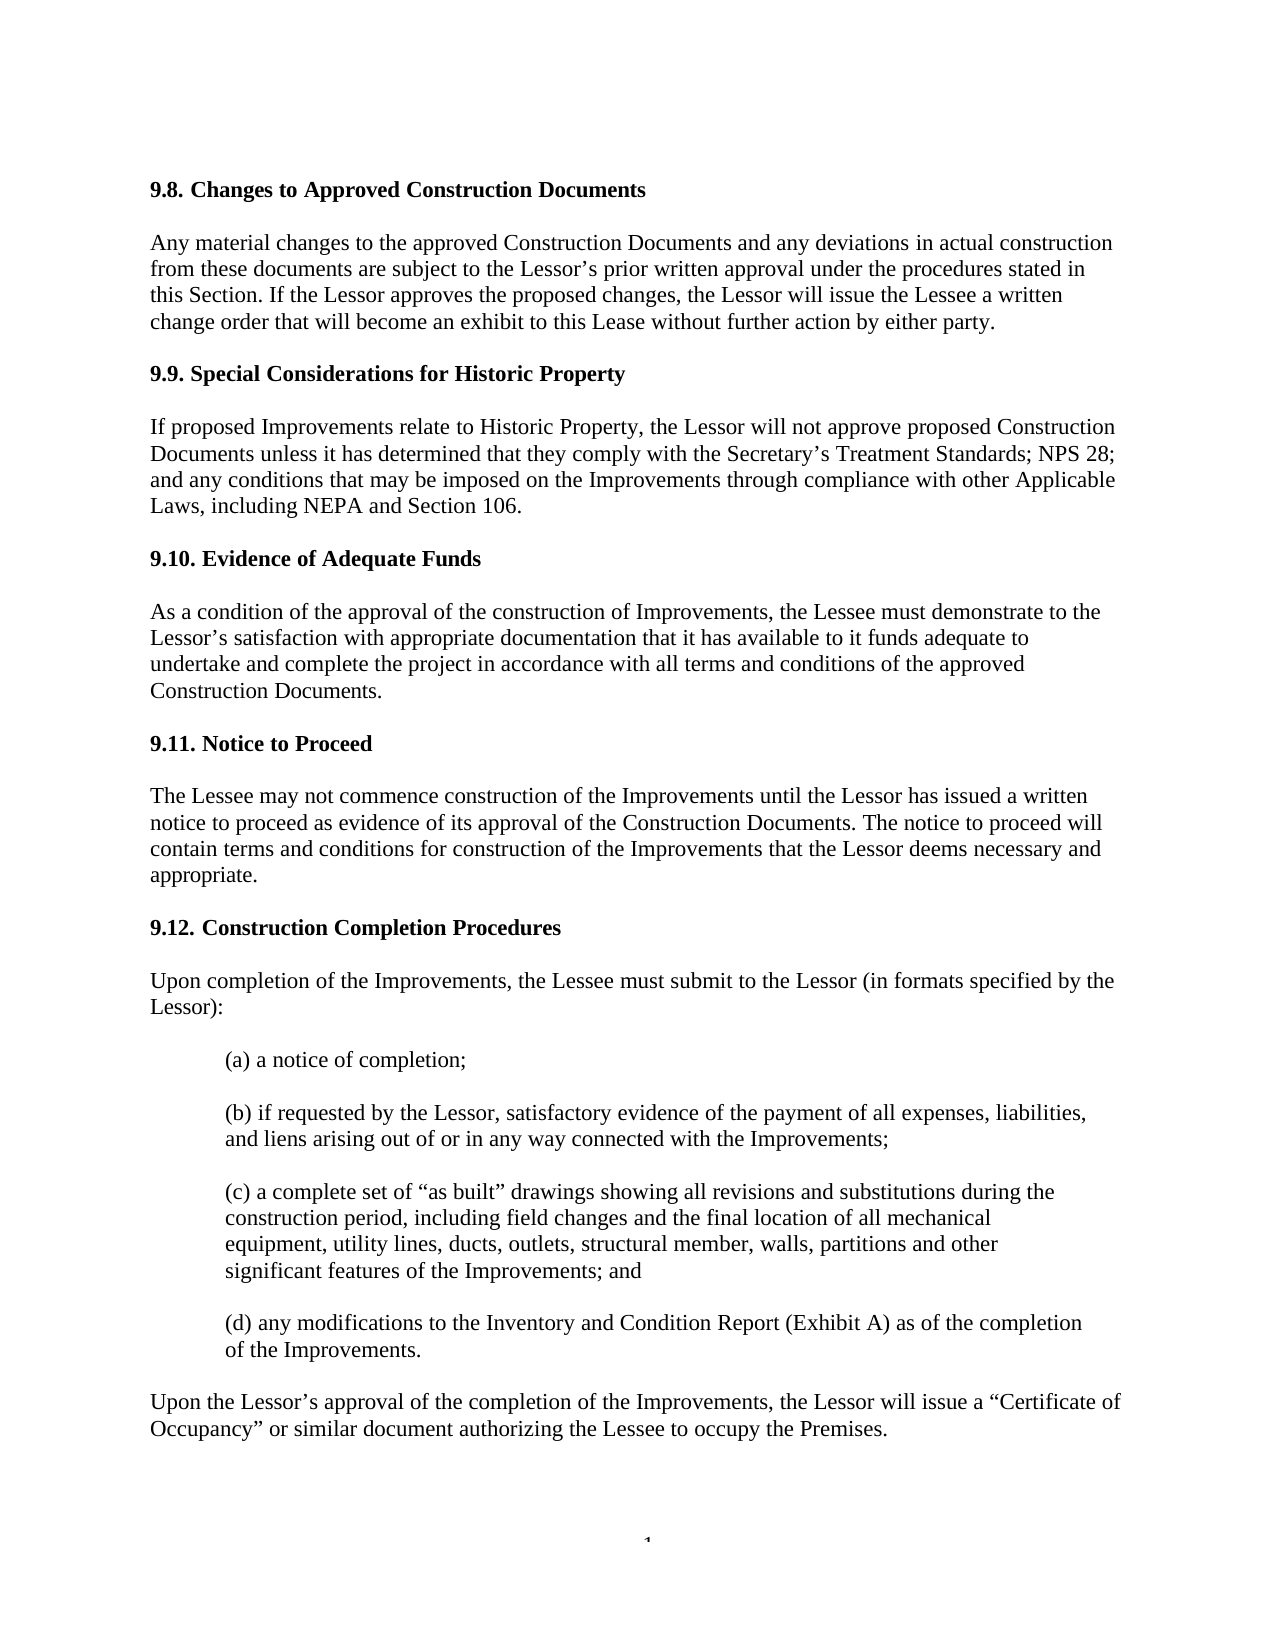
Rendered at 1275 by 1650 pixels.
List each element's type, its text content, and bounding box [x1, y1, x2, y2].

text As a condition of the approval of the construction of Improvements, the Lessee must demonstrate to the Lessor’s satisfaction with appropriate documentation that it has available to it funds adequate to undertake and complete the project in accordance with all terms and conditions of the approved Construction Documents. [150, 598, 1123, 703]
text Upon the Lessor’s approval of the completion of the Improvements, the Lessor will issue a “Certificate of Occupancy” or similar document authorizing the Lessee to occupy the Premises. [150, 1388, 1121, 1441]
subtitle Changes to Approved Construction Documents [150, 176, 1148, 202]
text Any material changes to the approved Construction Documents and any deviations in actual construction from these documents are subject to the Lessor’s prior written approval under the procedures stated in this Section. If the Lessor approves the proposed changes, the Lessor will issue the Lessee a written change order that will become an exhibit to this Lease without further action by either party. [150, 229, 1119, 334]
subtitle Construction Completion Procedures [150, 914, 1148, 940]
subtitle Notice to Proceed [150, 729, 1148, 756]
text Upon completion of the Improvements, the Lessee must submit to the Lessor (in formats specified by the Lessor): [150, 967, 1115, 1019]
text The Lessee may not commence construction of the Improvements until the Lessor has issued a written notice to proceed as evidence of its approval of the Construction Documents. The notice to proceed will contain terms and conditions for construction of the Improvements that the Lessor deems necessary and appropriate. [150, 782, 1119, 888]
list if requested by the Lessor, satisfactory evidence of the payment of all expenses, liabilities, and liens arising out of or in any way connected with the Improvements; [225, 1098, 1121, 1151]
subtitle Special Considerations for Historic Property [150, 361, 1148, 387]
list any modifications to the Inventory and Condition Report (Exhibit A) as of the completion of the Improvements. [225, 1309, 1102, 1362]
list a notice of completion; [225, 1046, 1148, 1072]
list a complete set of “as built” drawings showing all revisions and substitutions during the construction period, including field changes and the final location of all mechanical equipment, utility lines, ducts, outlets, structural member, walls, partitions and other significant features of the Improvements; and [225, 1178, 1096, 1283]
subtitle Evidence of Adequate Funds [150, 545, 1148, 571]
text If proposed Improvements relate to Historic Property, the Lessor will not approve proposed Construction Documents unless it has determined that they comply with the Secretary’s Treatment Standards; NPS 28; and any conditions that may be imposed on the Improvements through compliance with other Applicable Laws, including NEPA and Section 106. [150, 413, 1116, 519]
